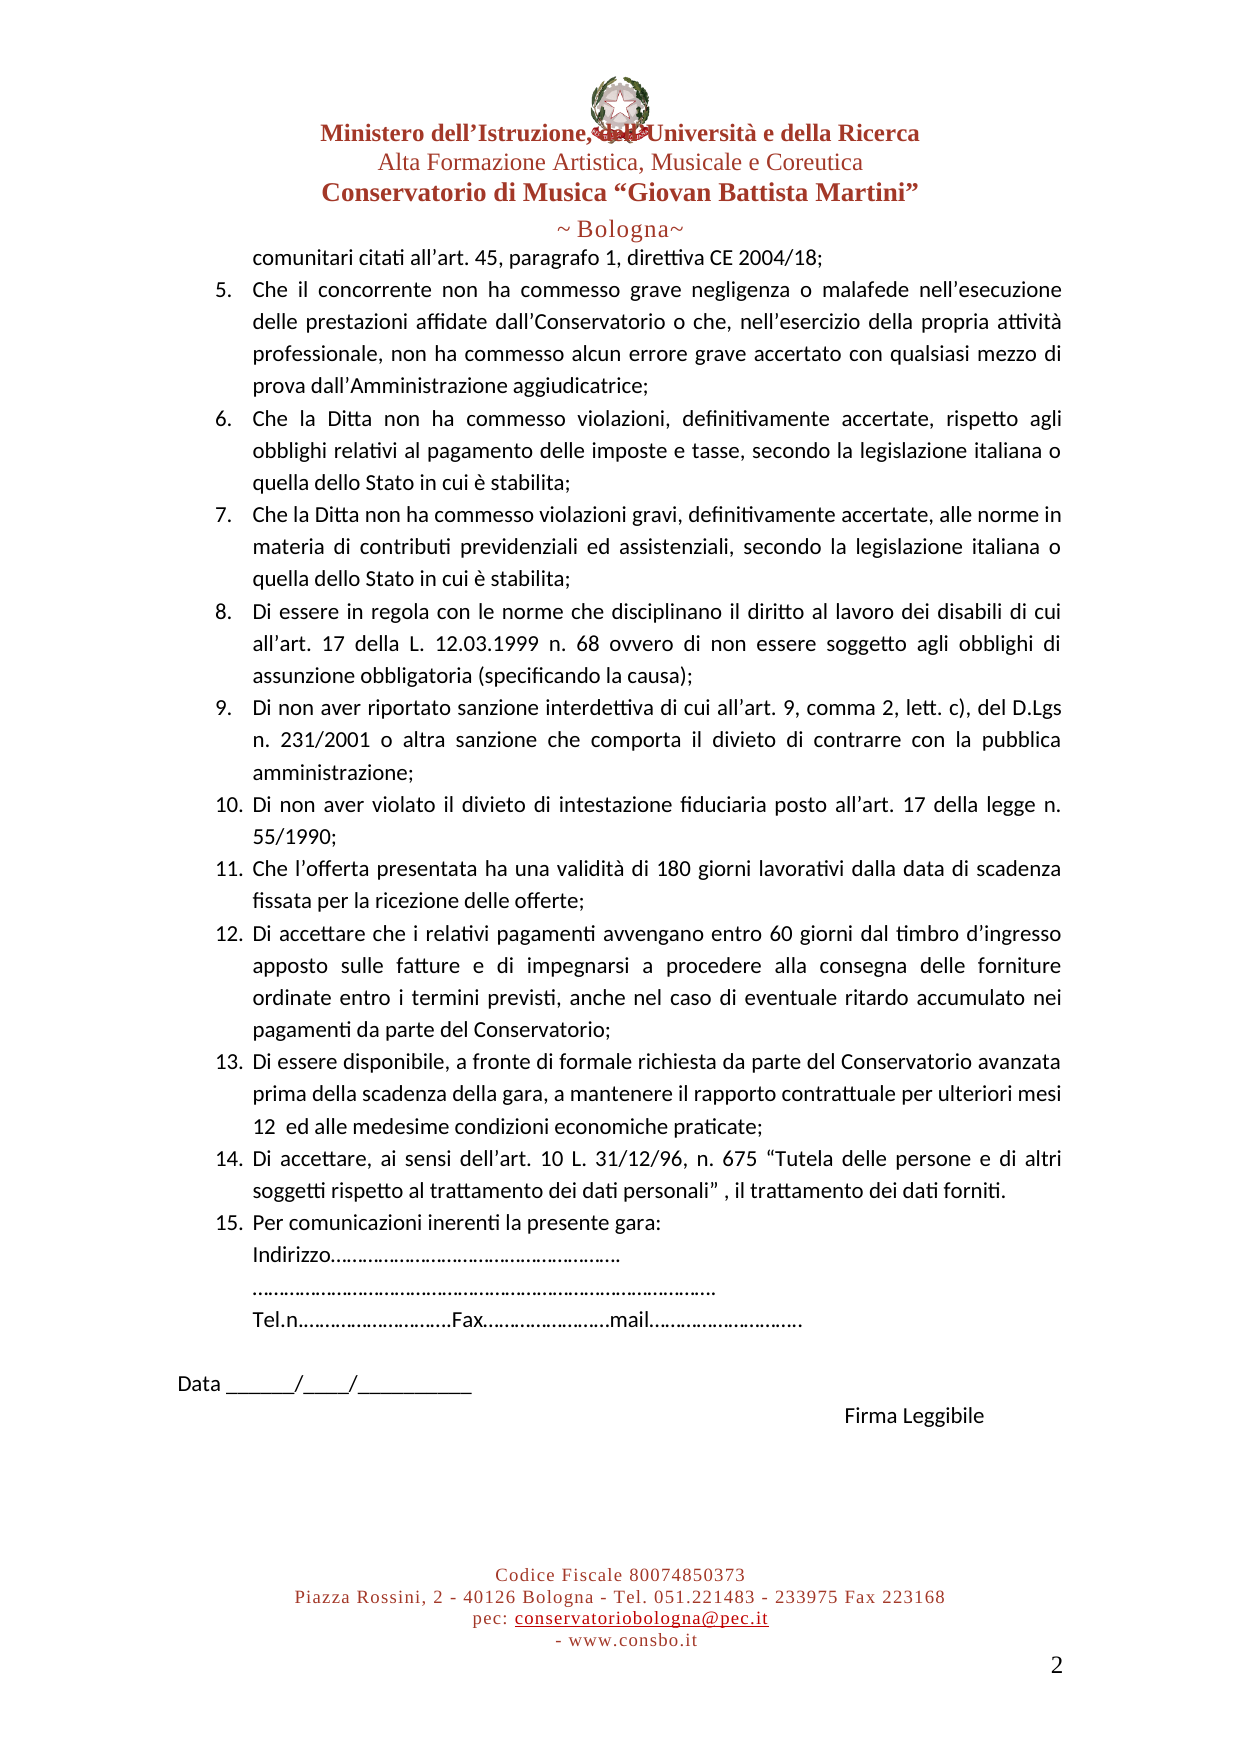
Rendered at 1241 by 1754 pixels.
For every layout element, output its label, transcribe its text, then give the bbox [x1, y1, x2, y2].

list Di non aver violato il divieto di intestazione fiduciaria posto all’art. 17 della legge n. 55/1990; [215, 790, 1063, 850]
list Di essere disponibile, a fronte di formale richiesta da parte del Conservatorio avanzata prima della scadenza della gara, a mantenere il rapporto contrattuale per ulteriori mesi 12 ed alle medesime condizioni economiche praticate; [215, 1047, 1063, 1140]
text Indirizzo……………………………………………….……………………………………………………………………………. [252, 1241, 1063, 1301]
list Di essere in regola con le norme che disciplinano il diritto al lavoro dei disabili di cui all’art. 17 della L. 12.03.1999 n. 68 ovvero di non essere soggetto agli obblighi di assunzione obbligatoria (specificando la causa); [215, 597, 1063, 689]
picture [590, 76, 650, 144]
list Per comunicazioni inerenti la presente gara: [215, 1208, 1063, 1236]
list Di accettare che i relativi pagamenti avvengano entro 60 giorni dal timbro d’ingresso apposto sulle fatture e di impegnarsi a procedere alla consegna delle forniture ordinate entro i termini previsti, anche nel caso di eventuale ritardo accumulato nei pagamenti da parte del Conservatorio; [215, 919, 1063, 1043]
list Che l’offerta presentata ha una validità di 180 giorni lavorativi dalla data di scadenza fissata per la ricezione delle offerte; [215, 854, 1063, 914]
list Di accettare, ai sensi dell’art. 10 L. 31/12/96, n. 675 “Tutela delle persone e di altri soggetti rispetto al trattamento dei dati personali” , il trattamento dei dati forniti. [215, 1144, 1063, 1204]
text Data ______/____/__________ [177, 1369, 1063, 1397]
list Di non aver riportato sanzione interdettiva di cui all’art. 9, comma 2, lett. c), del D.Lgs n. 231/2001 o altra sanzione che comporta il divieto di contrarre con la pubblica amministrazione; [215, 693, 1063, 786]
text Tel.n.……………………….Fax……………………mail……………………….. [252, 1305, 1063, 1333]
list Che la Ditta non ha commesso violazioni, definitivamente accertate, rispetto agli obblighi relativi al pagamento delle imposte e tasse, secondo la legislazione italiana o quella dello Stato in cui è stabilita; [215, 404, 1063, 496]
list Che il concorrente non ha commesso grave negligenza o malafede nell’esecuzione delle prestazioni affidate dall’Conservatorio o che, nell’esercizio della propria attività professionale, non ha commesso alcun errore grave accertato con qualsiasi mezzo di prova dall’Amministrazione aggiudicatrice; [215, 275, 1063, 399]
list Che la Ditta non ha commesso violazioni gravi, definitivamente accertate, alle norme in materia di contributi previdenziali ed assistenziali, secondo la legislazione italiana o quella dello Stato in cui è stabilita; [215, 500, 1063, 593]
text Firma Leggibile [177, 1401, 1063, 1429]
